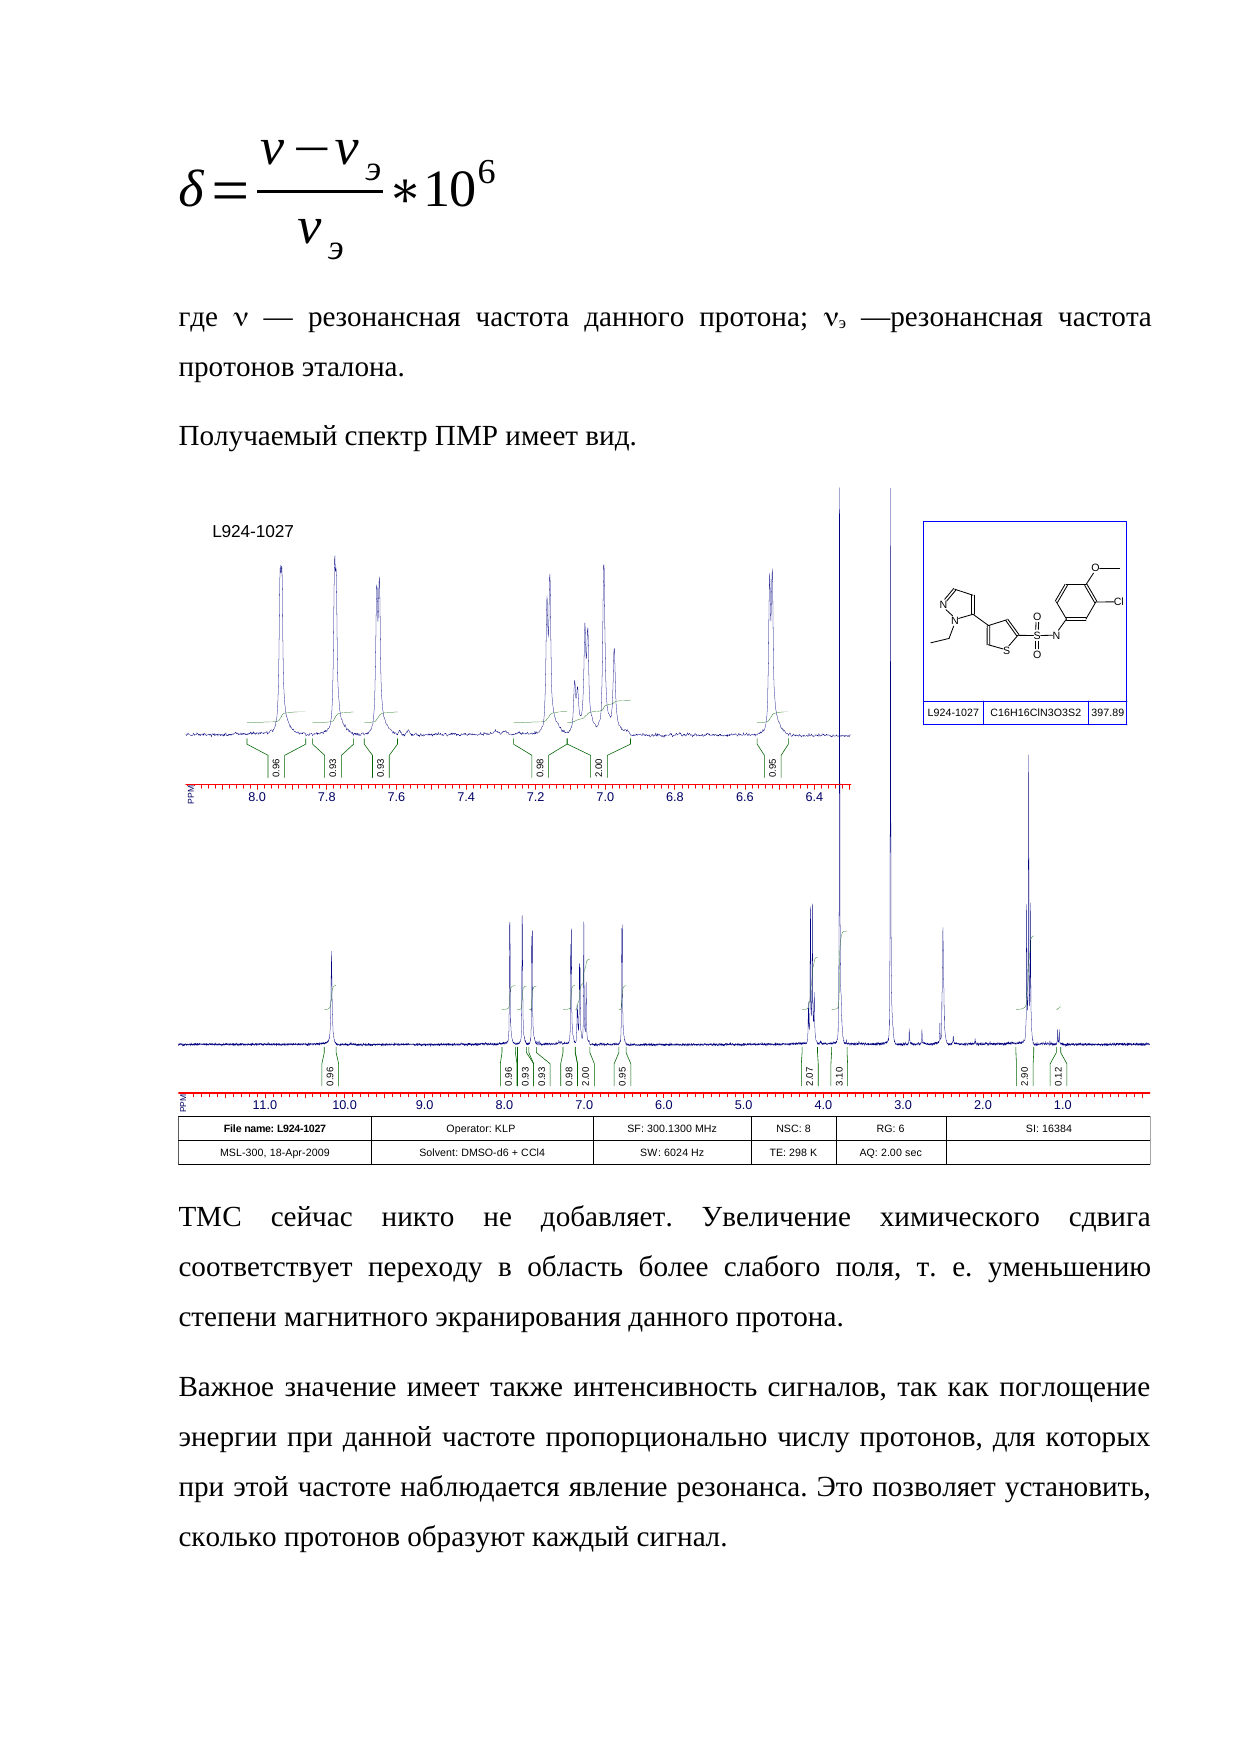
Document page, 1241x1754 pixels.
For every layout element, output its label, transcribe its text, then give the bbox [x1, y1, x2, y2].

text где — резонансная частота данного протона; э —резонансная частота протонов эталона. [178, 299, 1152, 383]
text Получаемый спектр ПМР имеет вид. [178, 418, 1152, 452]
text Важное значение имеет также интенсивность сигналов, так как поглощение энергии при данной частоте пропорционально числу протонов, для которых при этой частоте наблюдается явление резонанса. Это позволяет установить, сколько протонов образуют каждый сигнал. [178, 1369, 1152, 1553]
text ТМС сейчас никто не добавляет. Увеличение химического сдвига соответствует переходу в область более слабого поля, т. е. уменьшению степени магнитного экранирования данного протона. [178, 1199, 1152, 1333]
